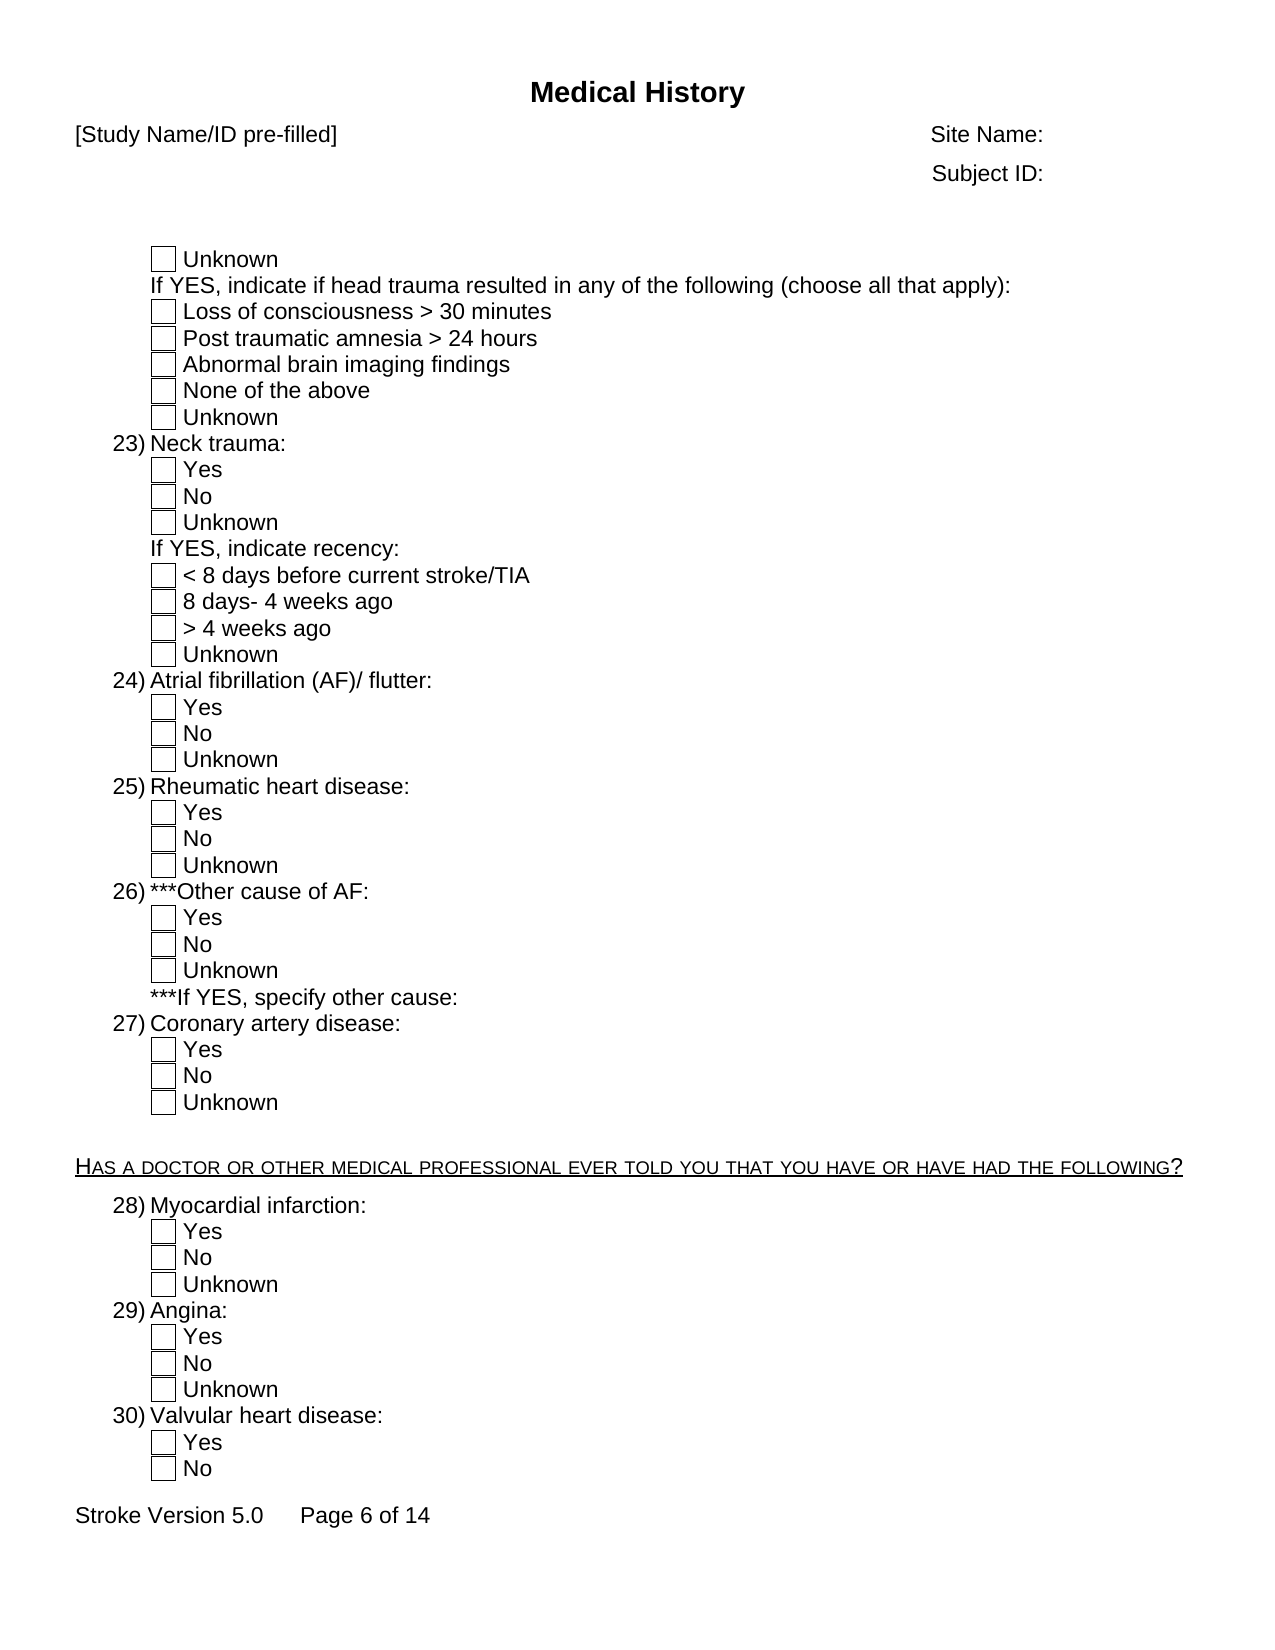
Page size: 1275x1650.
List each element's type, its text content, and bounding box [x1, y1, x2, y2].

list Rheumatic heart disease: [112, 773, 1200, 799]
list ***Other cause of AF: [112, 878, 1200, 904]
list 8 days- 4 weeks ago [150, 588, 1200, 614]
list Post traumatic amnesia > 24 hours [150, 324, 1200, 351]
list If YES, indicate recency: [150, 535, 1200, 562]
list Unknown [150, 852, 1200, 878]
list Yes [150, 1218, 1200, 1244]
list ***If YES, specify other cause: [150, 983, 1200, 1010]
list Unknown [150, 509, 1200, 535]
list Unknown [150, 746, 1200, 773]
list Unknown [152, 247, 175, 271]
list Unknown [150, 641, 1200, 667]
list Unknown [176, 246, 1200, 272]
list No [150, 720, 1200, 746]
list Yes [150, 799, 1200, 825]
list Yes [150, 904, 1200, 931]
list Coronary artery disease: [112, 1010, 1200, 1036]
list Valvular heart disease: [112, 1402, 1200, 1429]
list Atrial fibrillation (AF)/ flutter: [112, 667, 1200, 693]
list Abnormal brain imaging findings [150, 351, 1200, 377]
list Unknown [150, 404, 1200, 430]
list Neck trauma: [112, 430, 1200, 456]
list None of the above [150, 377, 1200, 404]
list No [150, 1455, 1200, 1481]
list Yes [150, 1429, 1200, 1455]
subtitle Has a doctor or other medical professional ever told you that you have or have had the following? [75, 1153, 1200, 1179]
list No [150, 1244, 1200, 1271]
list Myocardial infarction: [112, 1192, 1200, 1218]
list Yes [150, 1323, 1200, 1350]
list No [150, 1350, 1200, 1376]
list Unknown [150, 957, 1200, 983]
list < 8 days before current stroke/TIA [150, 562, 1200, 588]
list Loss of consciousness > 30 minutes [150, 298, 1200, 324]
list Unknown [150, 1089, 1200, 1115]
list Yes [150, 1036, 1200, 1062]
list No [150, 931, 1200, 957]
list Yes [150, 693, 1200, 720]
list Unknown [150, 1376, 1200, 1402]
list No [150, 1062, 1200, 1089]
list > 4 weeks ago [150, 614, 1200, 641]
list Yes [150, 456, 1200, 483]
list No [150, 483, 1200, 509]
list If YES, indicate if head trauma resulted in any of the following (choose all that apply): [150, 272, 1200, 298]
list Unknown [150, 1271, 1200, 1297]
list Angina: [112, 1297, 1200, 1323]
list No [150, 825, 1200, 852]
